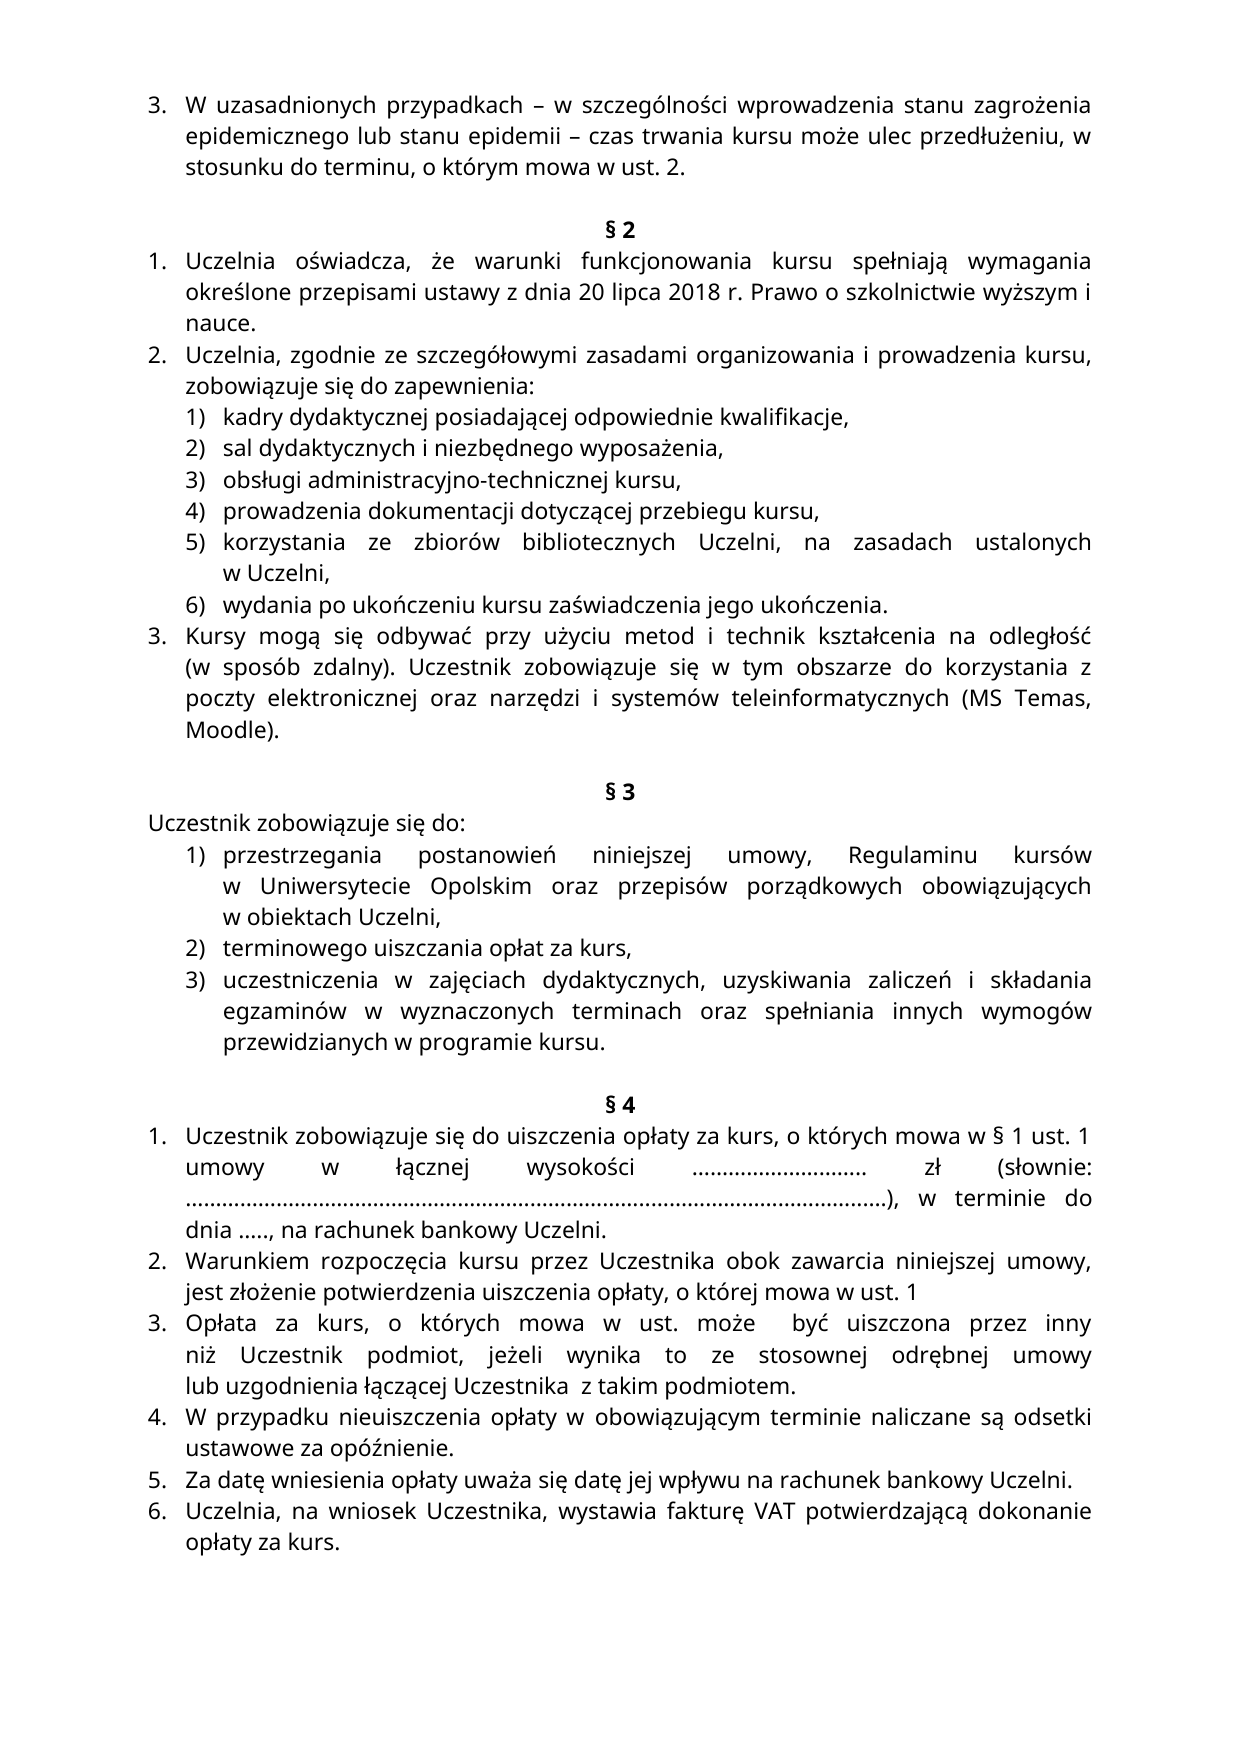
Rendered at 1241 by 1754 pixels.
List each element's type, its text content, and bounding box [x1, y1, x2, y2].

list korzystania ze zbiorów bibliotecznych Uczelni, na zasadach ustalonych w Uczelni, [185, 526, 1093, 589]
list § 2 [148, 214, 1093, 245]
text Uczestnik zobowiązuje się do: [148, 807, 1093, 839]
list Kursy mogą się odbywać przy użyciu metod i technik kształcenia na odległość (w sposób zdalny). Uczestnik zobowiązuje się w tym obszarze do korzystania z poczty elektronicznej oraz narzędzi i systemów teleinformatycznych (MS Temas, Moodle). [148, 620, 1093, 745]
text § 4 [148, 1089, 1093, 1120]
list prowadzenia dokumentacji dotyczącej przebiegu kursu, [185, 495, 1093, 526]
text § 3 [148, 776, 1093, 807]
list Za datę wniesienia opłaty uważa się datę jej wpływu na rachunek bankowy Uczelni. [148, 1464, 1093, 1495]
list Opłata za kurs, o których mowa w ust. może być uiszczona przez inny niż Uczestnik podmiot, jeżeli wynika to ze stosownej odrębnej umowy lub uzgodnienia łączącej Uczestnika z takim podmiotem. [148, 1307, 1093, 1401]
list obsługi administracyjno-technicznej kursu, [185, 464, 1093, 495]
list wydania po ukończeniu kursu zaświadczenia jego ukończenia. [185, 589, 1093, 620]
list Warunkiem rozpoczęcia kursu przez Uczestnika obok zawarcia niniejszej umowy, jest złożenie potwierdzenia uiszczenia opłaty, o której mowa w ust. 1 [148, 1245, 1093, 1307]
list W uzasadnionych przypadkach – w szczególności wprowadzenia stanu zagrożenia epidemicznego lub stanu epidemii – czas trwania kursu może ulec przedłużeniu, w stosunku do terminu, o którym mowa w ust. 2. [148, 89, 1093, 182]
list uczestniczenia w zajęciach dydaktycznych, uzyskiwania zaliczeń i składania egzaminów w wyznaczonych terminach oraz spełniania innych wymogów przewidzianych w programie kursu. [185, 964, 1093, 1057]
list Uczelnia, na wniosek Uczestnika, wystawia fakturę VAT potwierdzającą dokonanie opłaty za kurs. [148, 1495, 1093, 1557]
list Uczestnik zobowiązuje się do uiszczenia opłaty za kurs, o których mowa w § 1 ust. 1 umowy w łącznej wysokości ……………………….. zł (słownie: …………………………………………………………………..……………………………...…), w terminie do dnia ….., na rachunek bankowy Uczelni. [148, 1120, 1093, 1245]
list Uczelnia, zgodnie ze szczegółowymi zasadami organizowania i prowadzenia kursu, zobowiązuje się do zapewnienia: [148, 339, 1093, 401]
list kadry dydaktycznej posiadającej odpowiednie kwalifikacje, [185, 401, 1093, 432]
list terminowego uiszczania opłat za kurs, [185, 932, 1093, 964]
list Uczelnia oświadcza, że warunki funkcjonowania kursu spełniają wymagania określone przepisami ustawy z dnia 20 lipca 2018 r. Prawo o szkolnictwie wyższym i nauce. [148, 245, 1093, 339]
list sal dydaktycznych i niezbędnego wyposażenia, [185, 432, 1093, 464]
list W przypadku nieuiszczenia opłaty w obowiązującym terminie naliczane są odsetki ustawowe za opóźnienie. [148, 1401, 1093, 1464]
list przestrzegania postanowień niniejszej umowy, Regulaminu kursów w Uniwersytecie Opolskim oraz przepisów porządkowych obowiązujących w obiektach Uczelni, [185, 839, 1093, 932]
